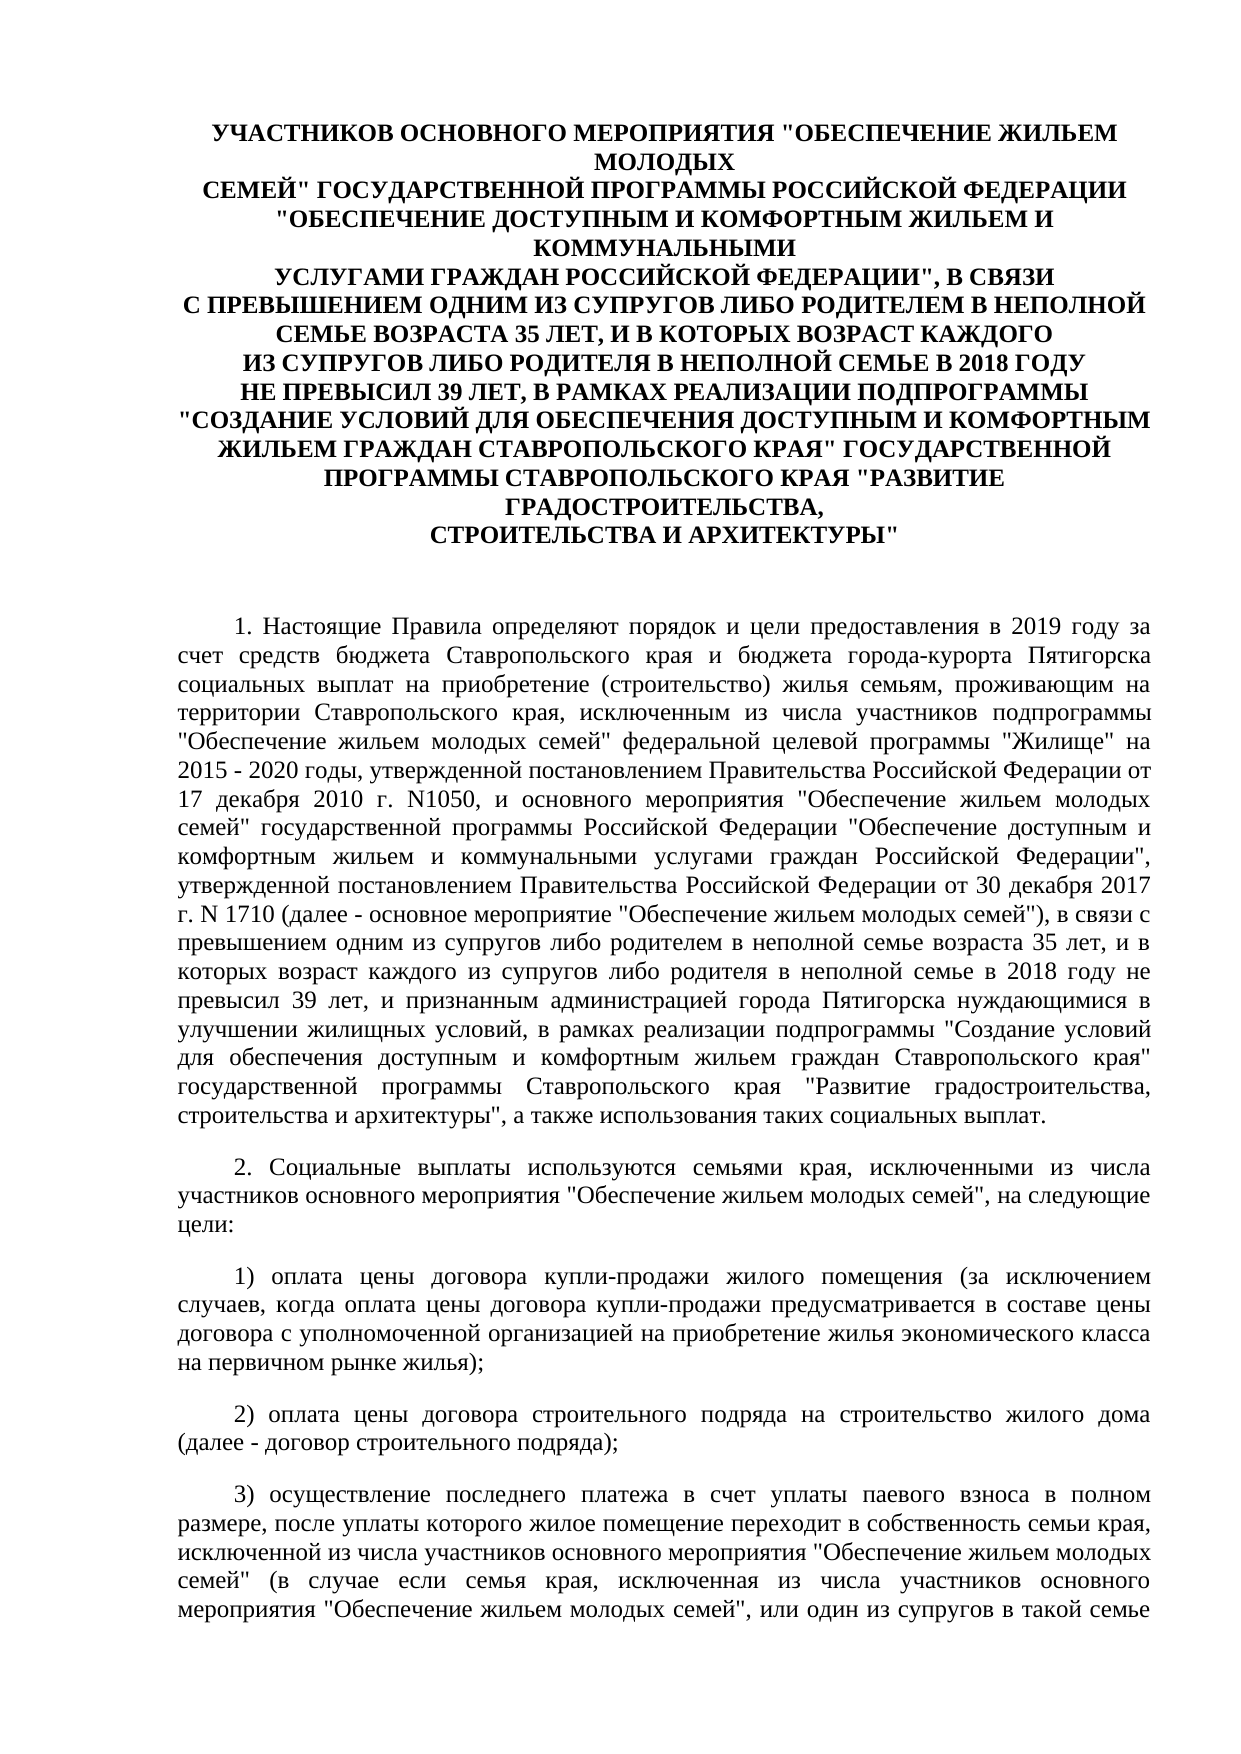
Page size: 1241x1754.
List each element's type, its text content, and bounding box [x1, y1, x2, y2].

title СЕМЕЙ" ГОСУДАРСТВЕННОЙ ПРОГРАММЫ РОССИЙСКОЙ ФЕДЕРАЦИИ [177, 176, 1152, 204]
title С ПРЕВЫШЕНИЕМ ОДНИМ ИЗ СУПРУГОВ ЛИБО РОДИТЕЛЕМ В НЕПОЛНОЙ [177, 291, 1152, 319]
text 1. Настоящие Правила определяют порядок и цели предоставления в 2019 году за счет средств бюджета Ставропольского края и бюджета города-курорта Пятигорска социальных выплат на приобретение (строительство) жилья семьям, проживающим на территории Ставропольского края, исключенным из числа участников подпрограммы "Обеспечение жильем молодых семей" федеральной целевой программы "Жилище" на 2015 - 2020 годы, утвержденной постановлением Правительства Российской Федерации от 17 декабря 2010 г. N1050, и основного мероприятия "Обеспечение жильем молодых семей" государственной программы Российской Федерации "Обеспечение доступным и комфортным жильем и коммунальными услугами граждан Российской Федерации", утвержденной постановлением Правительства Российской Федерации от 30 декабря 2017 г. N 1710 (далее - основное мероприятие "Обеспечение жильем молодых семей"), в связи с превышением одним из супругов либо родителем в неполной семье возраста 35 лет, и в которых возраст каждого из супругов либо родителя в неполной семье в 2018 году не превысил 39 лет, и признанным администрацией города Пятигорска нуждающимися в улучшении жилищных условий, в рамках реализации подпрограммы "Создание условий для обеспечения доступным и комфортным жильем граждан Ставропольского края" государственной программы Ставропольского края "Развитие градостроительства, строительства и архитектуры", а также использования таких социальных выплат. [177, 611, 1152, 1129]
title НЕ ПРЕВЫСИЛ 39 ЛЕТ, В РАМКАХ РЕАЛИЗАЦИИ ПОДПРОГРАММЫ [177, 377, 1152, 406]
text 1) оплата цены договора купли-продажи жилого помещения (за исключением случаев, когда оплата цены договора купли-продажи предусматривается в составе цены договора с уполномоченной организацией на приобретение жилья экономического класса на первичном рынке жилья); [177, 1261, 1152, 1376]
title ИЗ СУПРУГОВ ЛИБО РОДИТЕЛЯ В НЕПОЛНОЙ СЕМЬЕ В 2018 ГОДУ [177, 348, 1152, 377]
title СТРОИТЕЛЬСТВА И АРХИТЕКТУРЫ" [177, 521, 1152, 549]
title ЖИЛЬЕМ ГРАЖДАН СТАВРОПОЛЬСКОГО КРАЯ" ГОСУДАРСТВЕННОЙ [177, 434, 1152, 463]
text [177, 1479, 1152, 1623]
title СЕМЬЕ ВОЗРАСТА 35 ЛЕТ, И В КОТОРЫХ ВОЗРАСТ КАЖДОГО [177, 319, 1152, 348]
title "СОЗДАНИЕ УСЛОВИЙ ДЛЯ ОБЕСПЕЧЕНИЯ ДОСТУПНЫМ И КОМФОРТНЫМ [177, 406, 1152, 434]
text 2. Социальные выплаты используются семьями края, исключенными из числа участников основного мероприятия "Обеспечение жильем молодых семей", на следующие цели: [177, 1152, 1152, 1238]
title УСЛУГАМИ ГРАЖДАН РОССИЙСКОЙ ФЕДЕРАЦИИ", В СВЯЗИ [177, 262, 1152, 291]
text 2) оплата цены договора строительного подряда на строительство жилого дома (далее - договор строительного подряда); [177, 1399, 1152, 1456]
title ПРОГРАММЫ СТАВРОПОЛЬСКОГО КРАЯ "РАЗВИТИЕ ГРАДОСТРОИТЕЛЬСТВА, [177, 463, 1152, 521]
title УЧАСТНИКОВ ОСНОВНОГО МЕРОПРИЯТИЯ "ОБЕСПЕЧЕНИЕ ЖИЛЬЕМ МОЛОДЫХ [177, 118, 1152, 176]
title "ОБЕСПЕЧЕНИЕ ДОСТУПНЫМ И КОМФОРТНЫМ ЖИЛЬЕМ И КОММУНАЛЬНЫМИ [177, 204, 1152, 262]
